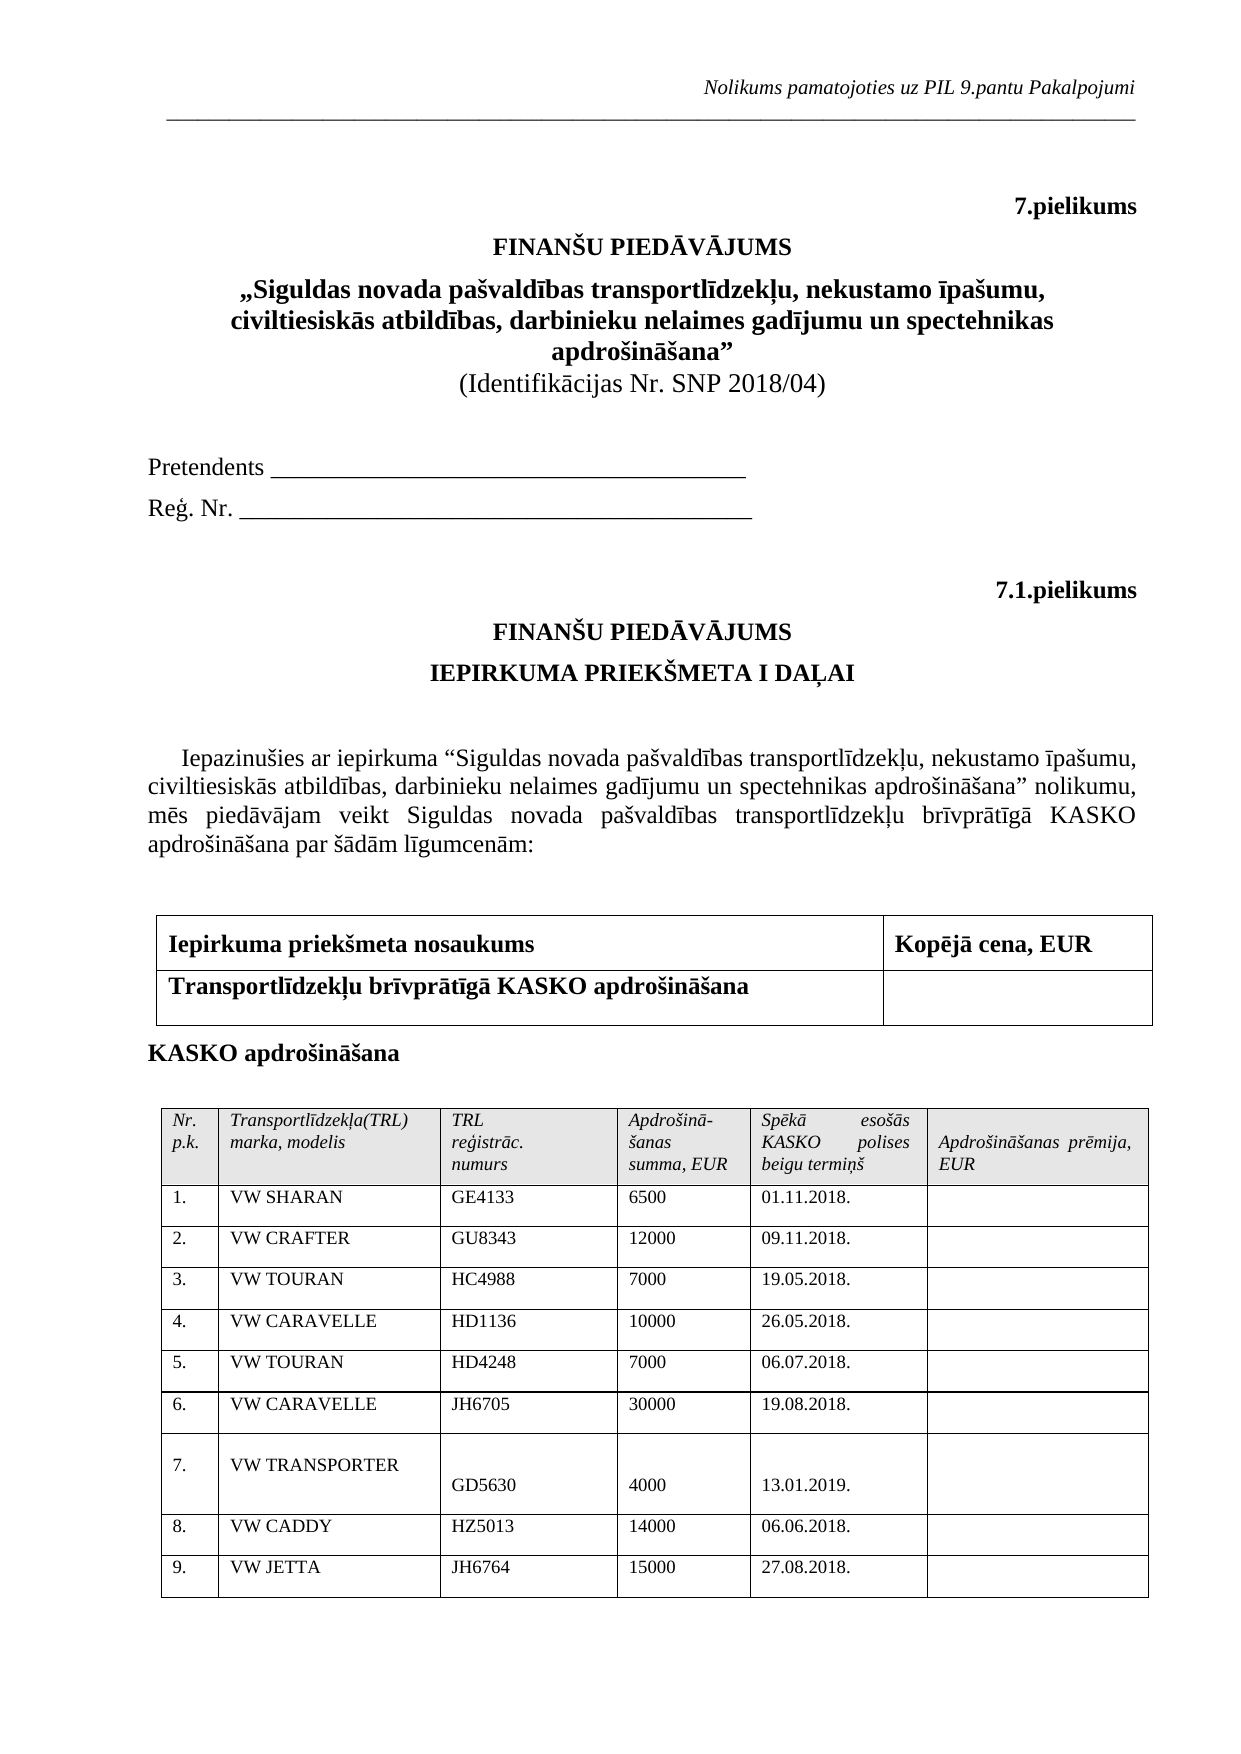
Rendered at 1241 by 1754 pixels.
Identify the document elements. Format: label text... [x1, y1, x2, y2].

table_cell [928, 1393, 1148, 1433]
table_cell VW TRANSPORTER [219, 1434, 440, 1514]
table_cell 6. [162, 1393, 218, 1433]
table_cell [928, 1186, 1148, 1226]
table_cell 06.06.2018. [751, 1515, 927, 1555]
table_cell 01.11.2018. [751, 1186, 927, 1226]
table_cell 09.11.2018. [751, 1227, 927, 1267]
table_cell 19.08.2018. [751, 1393, 927, 1433]
table_header Spēkā esošās KASKO polises beigu termiņš [751, 1109, 927, 1184]
table_cell HZ5013 [441, 1515, 617, 1555]
table_cell 27.08.2018. [751, 1556, 927, 1597]
table_cell [928, 1556, 1148, 1597]
table_header Transportlīdzekļa(TRL) marka, modelis [219, 1109, 440, 1184]
table_cell Transportlīdzekļu brīvprātīgā KASKO apdrošināšana [157, 971, 883, 1025]
table_header Apdrošinā- šanas summa, EUR [618, 1109, 750, 1184]
table_cell 8. [162, 1515, 218, 1555]
table_cell JH6705 [441, 1393, 617, 1433]
text civiltiesiskās atbildības, darbinieku nelaimes gadījumu un spectehnikas apdrošināšana” [148, 304, 1137, 367]
table_cell 7000 [618, 1351, 750, 1391]
table_cell 30000 [618, 1393, 750, 1433]
table_cell [928, 1351, 1148, 1391]
table_cell 7. [162, 1434, 218, 1514]
table_cell GU8343 [441, 1227, 617, 1267]
table_cell VW CARAVELLE [219, 1393, 440, 1433]
table_cell 10000 [618, 1310, 750, 1350]
table_cell 3. [162, 1268, 218, 1309]
table_cell [928, 1227, 1148, 1267]
table_cell HC4988 [441, 1268, 617, 1309]
text IEPIRKUMA PRIEKŠMETA I DAĻAI [148, 658, 1137, 687]
table_cell 4. [162, 1310, 218, 1350]
text Reģ. Nr. _________________________________________ [148, 493, 1137, 522]
table_cell [928, 1515, 1148, 1555]
table_cell 7000 [618, 1268, 750, 1309]
table_cell 19.05.2018. [751, 1268, 927, 1309]
table_cell 13.01.2019. [751, 1434, 927, 1514]
table_cell 2. [162, 1227, 218, 1267]
table_cell VW TOURAN [219, 1351, 440, 1391]
table_cell 06.07.2018. [751, 1351, 927, 1391]
table_cell HD4248 [441, 1351, 617, 1391]
table_cell GE4133 [441, 1186, 617, 1226]
table_header Apdrošināšanas prēmija, EUR [928, 1109, 1148, 1184]
table_header Nr. p.k. [162, 1109, 218, 1184]
table_cell VW CARAVELLE [219, 1310, 440, 1350]
table_cell JH6764 [441, 1556, 617, 1597]
text (Identifikācijas Nr. SNP 2018/04) [148, 367, 1137, 398]
table_cell 26.05.2018. [751, 1310, 927, 1350]
table_cell 9. [162, 1556, 218, 1597]
table_cell VW CRAFTER [219, 1227, 440, 1267]
table_cell [928, 1434, 1148, 1514]
table_cell [884, 971, 1152, 1025]
table_cell HD1136 [441, 1310, 617, 1350]
table_cell 5. [162, 1351, 218, 1391]
table_header TRL reģistrāc. numurs [441, 1109, 617, 1184]
table_cell VW CADDY [219, 1515, 440, 1555]
text KASKO apdrošināšana [148, 1038, 1137, 1067]
text FINANŠU PIEDĀVĀJUMS [148, 617, 1137, 645]
table_cell [928, 1310, 1148, 1350]
table_header Kopējā cena, EUR [884, 916, 1152, 970]
table_cell [928, 1268, 1148, 1309]
table_cell GD5630 [441, 1434, 617, 1514]
table_cell VW TOURAN [219, 1268, 440, 1309]
text 7.pielikums [148, 191, 1137, 219]
text „Siguldas novada pašvaldības transportlīdzekļu, nekustamo īpašumu, [148, 273, 1137, 304]
table_cell 6500 [618, 1186, 750, 1226]
text Pretendents ______________________________________ [148, 452, 1137, 480]
table_cell 1. [162, 1186, 218, 1226]
text 7.1.pielikums [148, 575, 1137, 604]
table_cell VW SHARAN [219, 1186, 440, 1226]
table_cell VW JETTA [219, 1556, 440, 1597]
text FINANŠU PIEDĀVĀJUMS [148, 232, 1137, 261]
table_header Iepirkuma priekšmeta nosaukums [157, 916, 883, 970]
table_cell 14000 [618, 1515, 750, 1555]
table_cell 15000 [618, 1556, 750, 1597]
text Iepazinušies ar iepirkuma “Siguldas novada pašvaldības transportlīdzekļu, nekustamo īpašumu, civiltiesiskās atbildības, darbinieku nelaimes gadījumu un spectehnikas apdrošināšana” nolikumu, mēs piedāvājam veikt Siguldas novada pašvaldības transportlīdzekļu brīvprātīgā KASKO apdrošināšana par šādām līgumcenām: [148, 743, 1137, 858]
table_cell 12000 [618, 1227, 750, 1267]
table_cell 4000 [618, 1434, 750, 1514]
